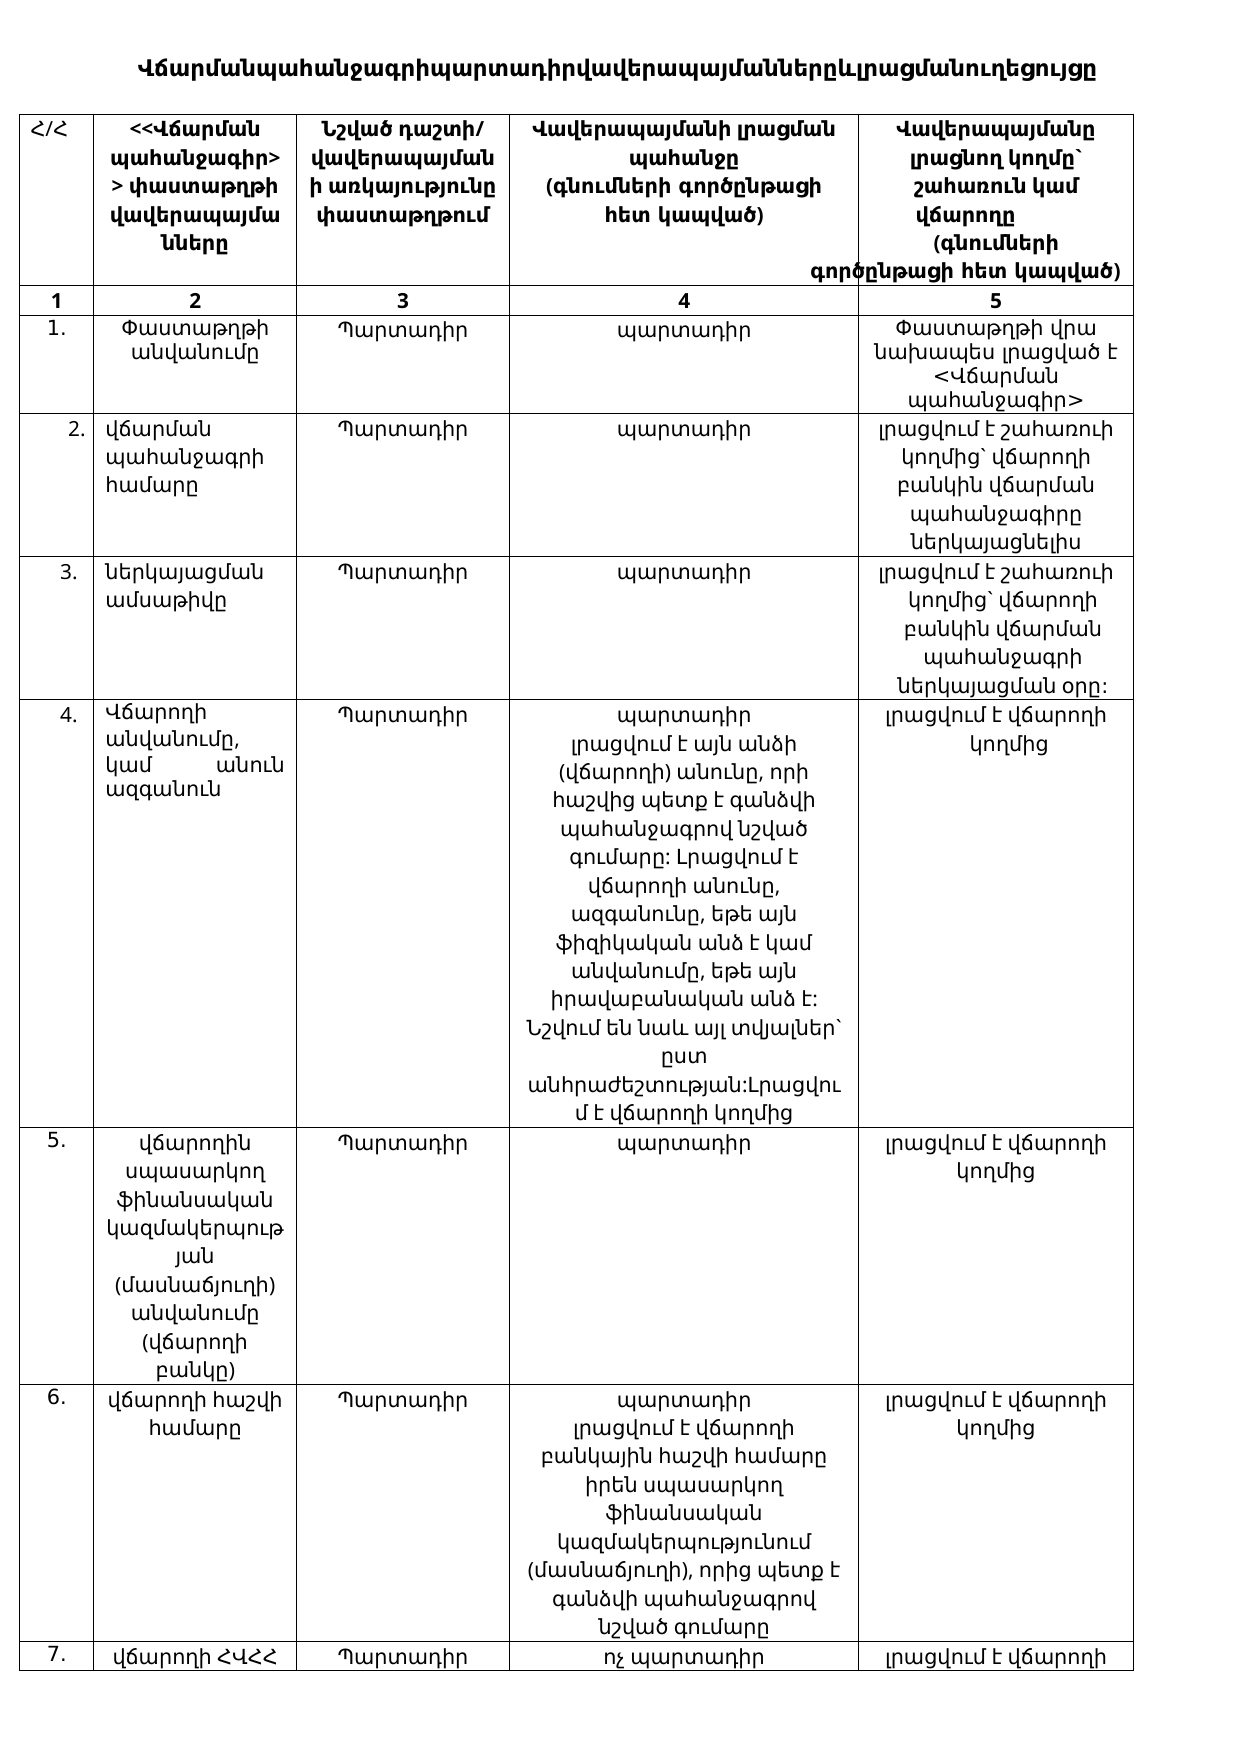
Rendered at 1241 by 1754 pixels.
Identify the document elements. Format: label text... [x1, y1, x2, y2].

table_cell 7. [20, 1642, 93, 1670]
table_cell 3 [297, 286, 509, 314]
table_cell [20, 557, 93, 699]
table_cell Պարտադիր [297, 1642, 509, 1670]
table_cell 5. [20, 1128, 93, 1384]
table_cell լրացվում է շահառուի կողմից` վճարողի բանկին վճարման պահանջագիրը ներկայացնելիս [859, 414, 1133, 556]
table_cell Պարտադիր [297, 414, 509, 556]
table_cell Պարտադիր [297, 1128, 509, 1384]
table_cell վճարողի հաշվի համարը [94, 1385, 296, 1641]
table_cell վճարողին սպասարկող ֆինանսական կազմակերպության (մասնաճյուղի) անվանումը (վճարողի բանկը) [94, 1128, 296, 1384]
table_cell պարտադիր [510, 414, 858, 556]
table_cell 1 [20, 286, 93, 314]
table_cell վճարման պահանջագրի համարը [94, 414, 296, 556]
table_cell Պարտադիր [297, 1385, 509, 1641]
table_cell Պարտադիր [297, 700, 509, 1127]
table_cell Փաստաթղթի անվանումը [94, 316, 296, 413]
table_cell պարտադիր լրացվում է այն անձի (վճարողի) անունը, որի հաշվից պետք է գանձվի պահանջագրով նշված գումարը: Լրացվում է վճարողի անունը, ազգանունը, եթե այն ֆիզիկական անձ է կամ անվանումը, եթե այն իրավաբանական անձ է: Նշվում են նաև այլ տվյալներ` ըստ անհրաժեշտության:Լրացվում է վճարողի կողմից [510, 700, 858, 1127]
table_header Վավերապայմանը լրացնող կողմը` շահառուն կամ վճարողը (գնումների գործընթացի հետ կապված) [859, 115, 1133, 285]
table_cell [859, 1642, 1133, 1670]
table_header Նշված դաշտի/ վավերապայմանի առկայությունը փաստաթղթում [297, 115, 509, 285]
table_cell լրացվում է վճարողի կողմից [859, 1128, 1133, 1384]
table_cell լրացվում է շահառուի կողմից` վճարողի բանկին վճարման պահանջագրի ներկայացման օրը: [859, 557, 1133, 699]
table_cell 6. [20, 1385, 93, 1641]
table_cell պարտադիր լրացվում է վճարողի բանկային հաշվի համարը իրեն սպասարկող ֆինանսական կազմակերպությունում (մասնաճյուղի), որից պետք է գանձվի պահանջագրով նշված գումարը [510, 1385, 858, 1641]
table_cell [859, 1385, 1133, 1641]
table_header Վավերապայմանի լրացման պահանջը (գնումների գործընթացի հետ կապված) [510, 115, 858, 285]
table_cell 4 [510, 286, 858, 314]
table_cell Պարտադիր [297, 557, 509, 699]
table_cell վճարողի ՀՎՀՀ [94, 1642, 296, 1670]
table_cell Պարտադիր [297, 316, 509, 413]
table_cell 5 [859, 286, 1133, 314]
table_cell պարտադիր [510, 557, 858, 699]
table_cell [510, 1642, 858, 1670]
table_cell պարտադիր [510, 1128, 858, 1384]
table_header <<Վճարման պահանջագիր>> փաստաթղթի վավերապայմանները [94, 115, 296, 285]
table_cell լրացվում է վճարողի կողմից [859, 700, 1133, 1127]
table_cell [20, 414, 93, 556]
table_cell պարտադիր [510, 316, 858, 413]
table_cell Վճարողի անվանումը, կամ անուն ազգանուն [94, 700, 296, 1127]
table_cell [20, 700, 93, 1127]
table_cell 2 [94, 286, 296, 314]
table_cell 1. [20, 316, 93, 413]
text Վճարմանպահանջագրիպարտադիրվավերապայմաններըևլրացմանուղեցույցը [69, 56, 1167, 82]
table_cell Փաստաթղթի վրա նախապես լրացված է <Վճարման պահանջագիր> [859, 316, 1133, 413]
table_cell ներկայացման ամսաթիվը [94, 557, 296, 699]
table_header Հ/Հ [20, 115, 93, 285]
